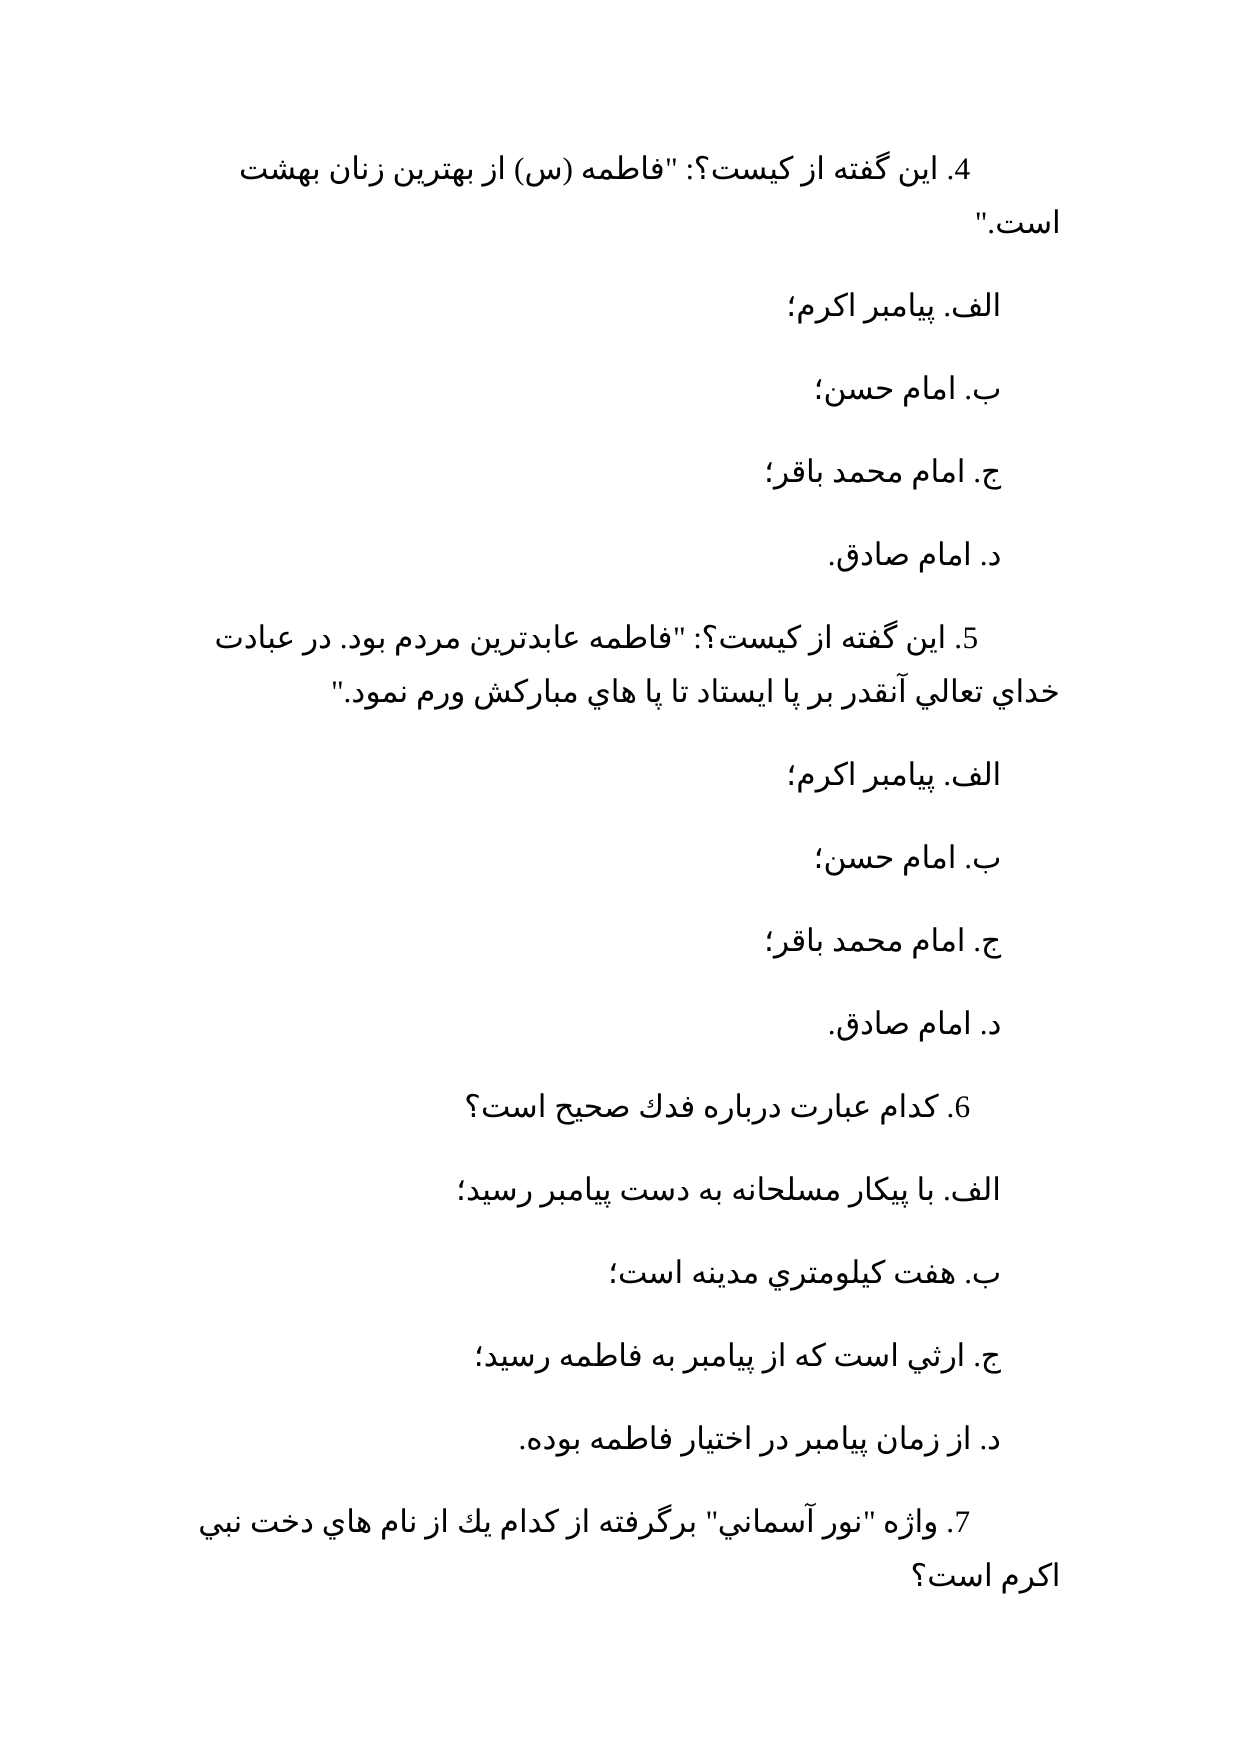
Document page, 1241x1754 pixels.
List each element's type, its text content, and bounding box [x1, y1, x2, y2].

text الف. پيامبر اكرم؛ [150, 287, 1061, 323]
text د. از زمان پيامبر در اختيار فاطمه بوده. [150, 1420, 1061, 1456]
text 6. كدام عبارت درباره فدك صحيح است؟ [150, 1088, 1061, 1124]
text 7. واژه "نور آسماني" برگرفته از كدام يك از نام هاي دخت نبي اكرم است؟ [150, 1503, 1061, 1593]
text 4. اين گفته از كيست؟: "فاطمه (س) از بهترين زنان بهشت است." [150, 150, 1061, 240]
text د. امام صادق. [150, 536, 1061, 572]
text ج. امام محمد باقر؛ [150, 453, 1061, 489]
text الف. با پيكار مسلحانه به دست پيامبر رسيد؛ [150, 1171, 1061, 1207]
text ج. امام محمد باقر؛ [150, 922, 1061, 958]
text ج. ارثي است كه از پيامبر به فاطمه رسيد؛ [150, 1337, 1061, 1373]
text ب. امام حسن؛ [150, 839, 1061, 875]
text د. امام صادق. [150, 1005, 1061, 1041]
text 5. اين گفته از كيست؟: "فاطمه عابدترين مردم بود. در عبادت خداي تعالي آنقدر بر پا ايستاد تا پا هاي مباركش ورم نمود." [150, 619, 1061, 709]
text الف. پيامبر اكرم؛ [150, 756, 1061, 792]
text ب. امام حسن؛ [150, 370, 1061, 406]
text ب. هفت كيلومتري مدينه است؛ [150, 1254, 1061, 1290]
